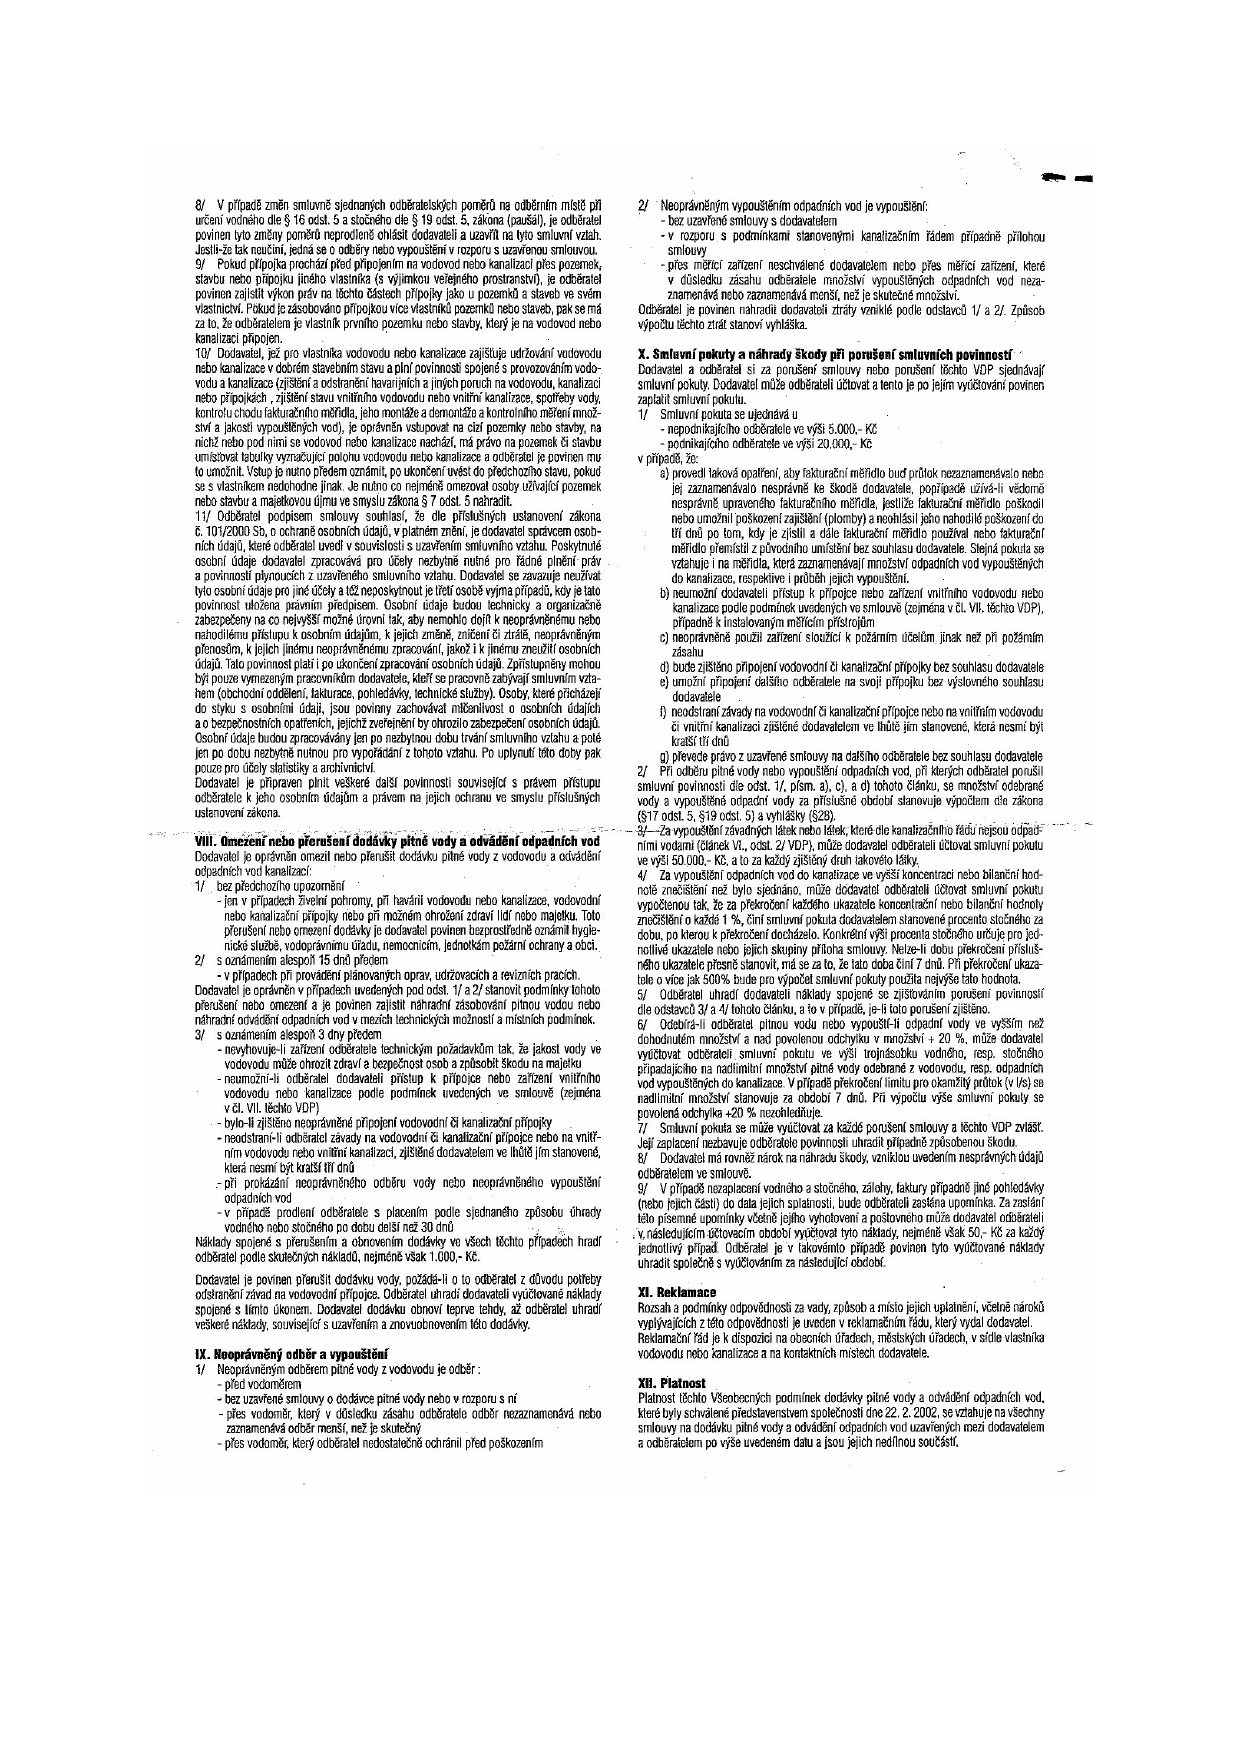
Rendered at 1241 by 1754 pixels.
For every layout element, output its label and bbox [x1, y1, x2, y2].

picture [147, 147, 1093, 1496]
